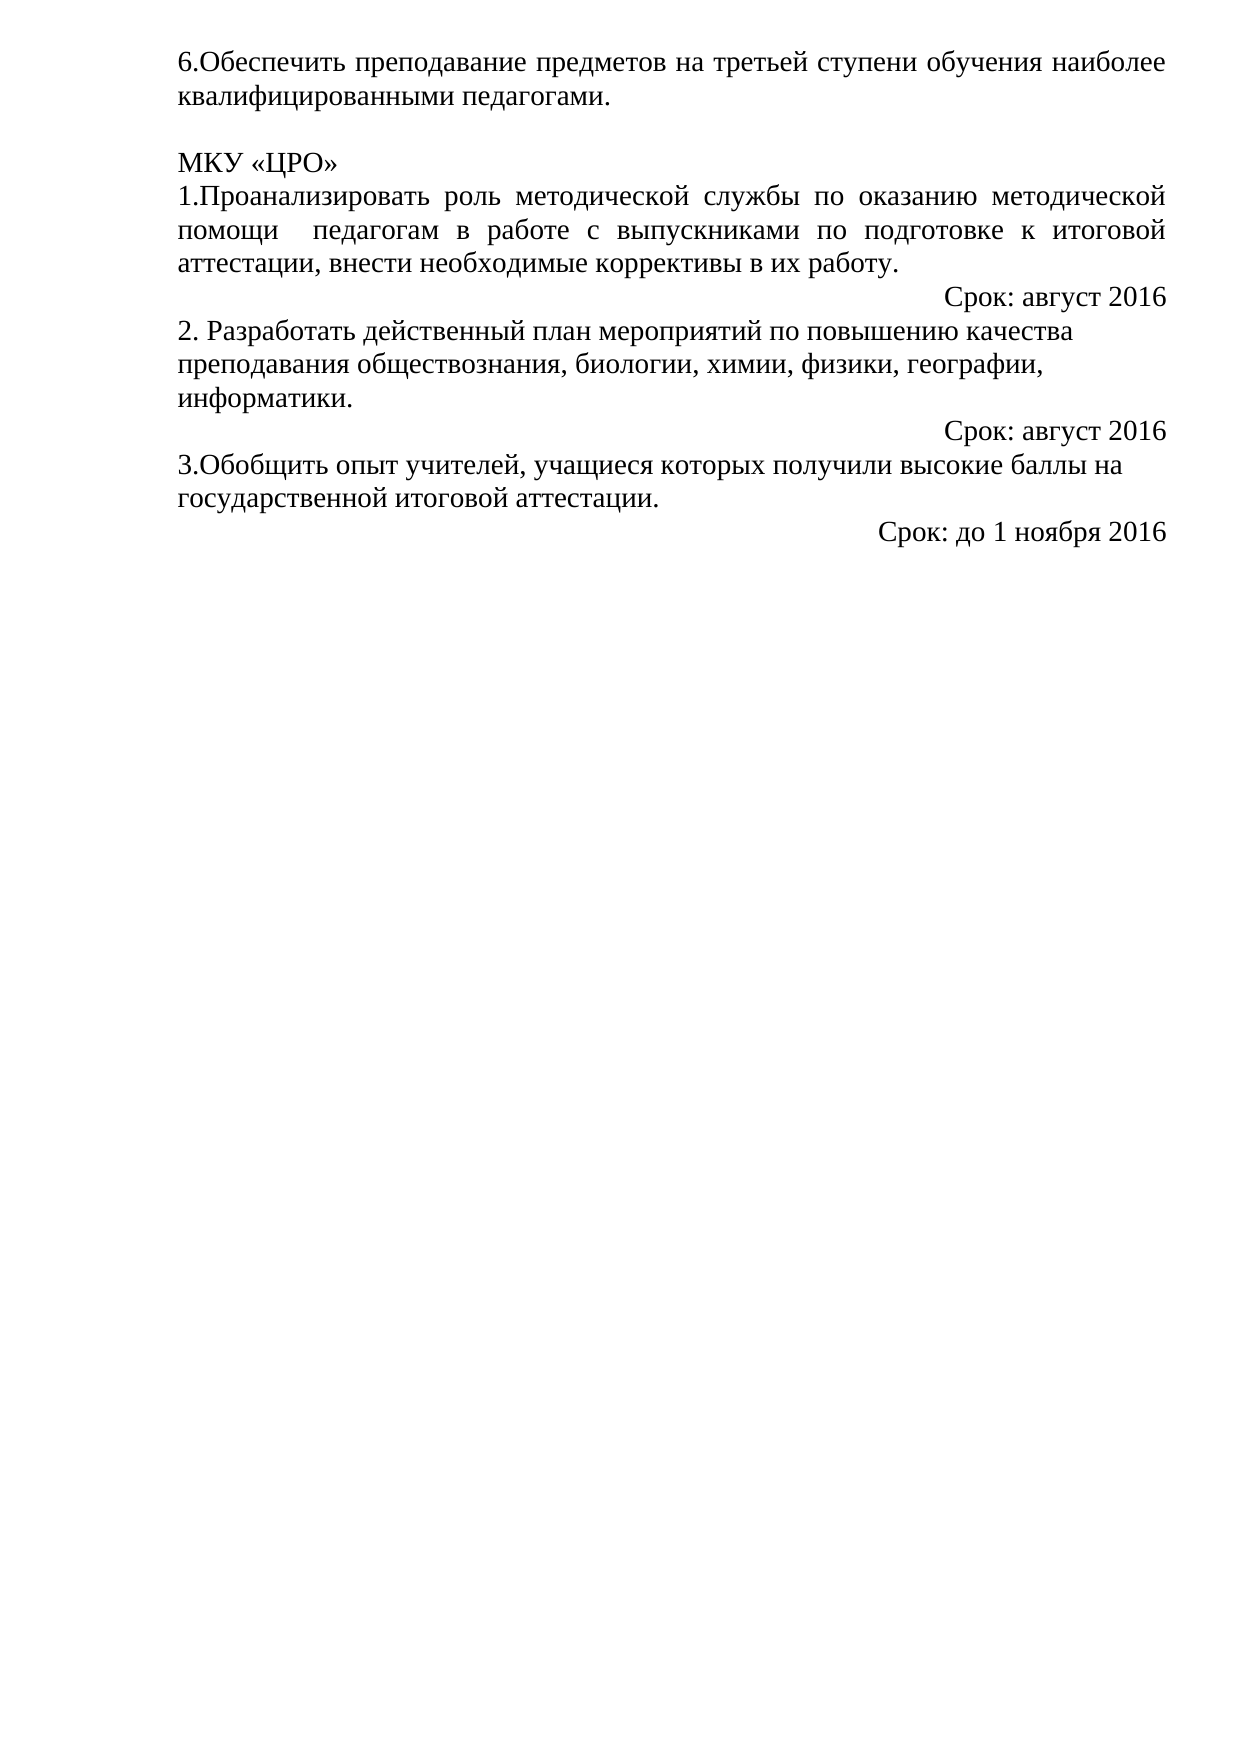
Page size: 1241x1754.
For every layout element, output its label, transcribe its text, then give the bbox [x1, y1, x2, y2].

text Срок: до 1 ноября 2016 [177, 514, 1167, 547]
text 2. Разработать действенный план мероприятий по повышению качества преподавания обществознания, биологии, химии, физики, географии, информатики. [177, 313, 1167, 413]
text 6.Обеспечить преподавание предметов на третьей ступени обучения наиболее квалифицированными педагогами. [177, 44, 1167, 111]
text 1.Проанализировать роль методической службы по оказанию методической помощи педагогам в работе с выпускниками по подготовке к итоговой аттестации, внести необходимые коррективы в их работу. [177, 178, 1167, 279]
text Срок: август 2016 [177, 413, 1167, 447]
text МКУ «ЦРО» [177, 145, 1167, 178]
text Срок: август 2016 [177, 279, 1167, 313]
text 3.Обобщить опыт учителей, учащиеся которых получили высокие баллы на государственной итоговой аттестации. [177, 447, 1167, 514]
